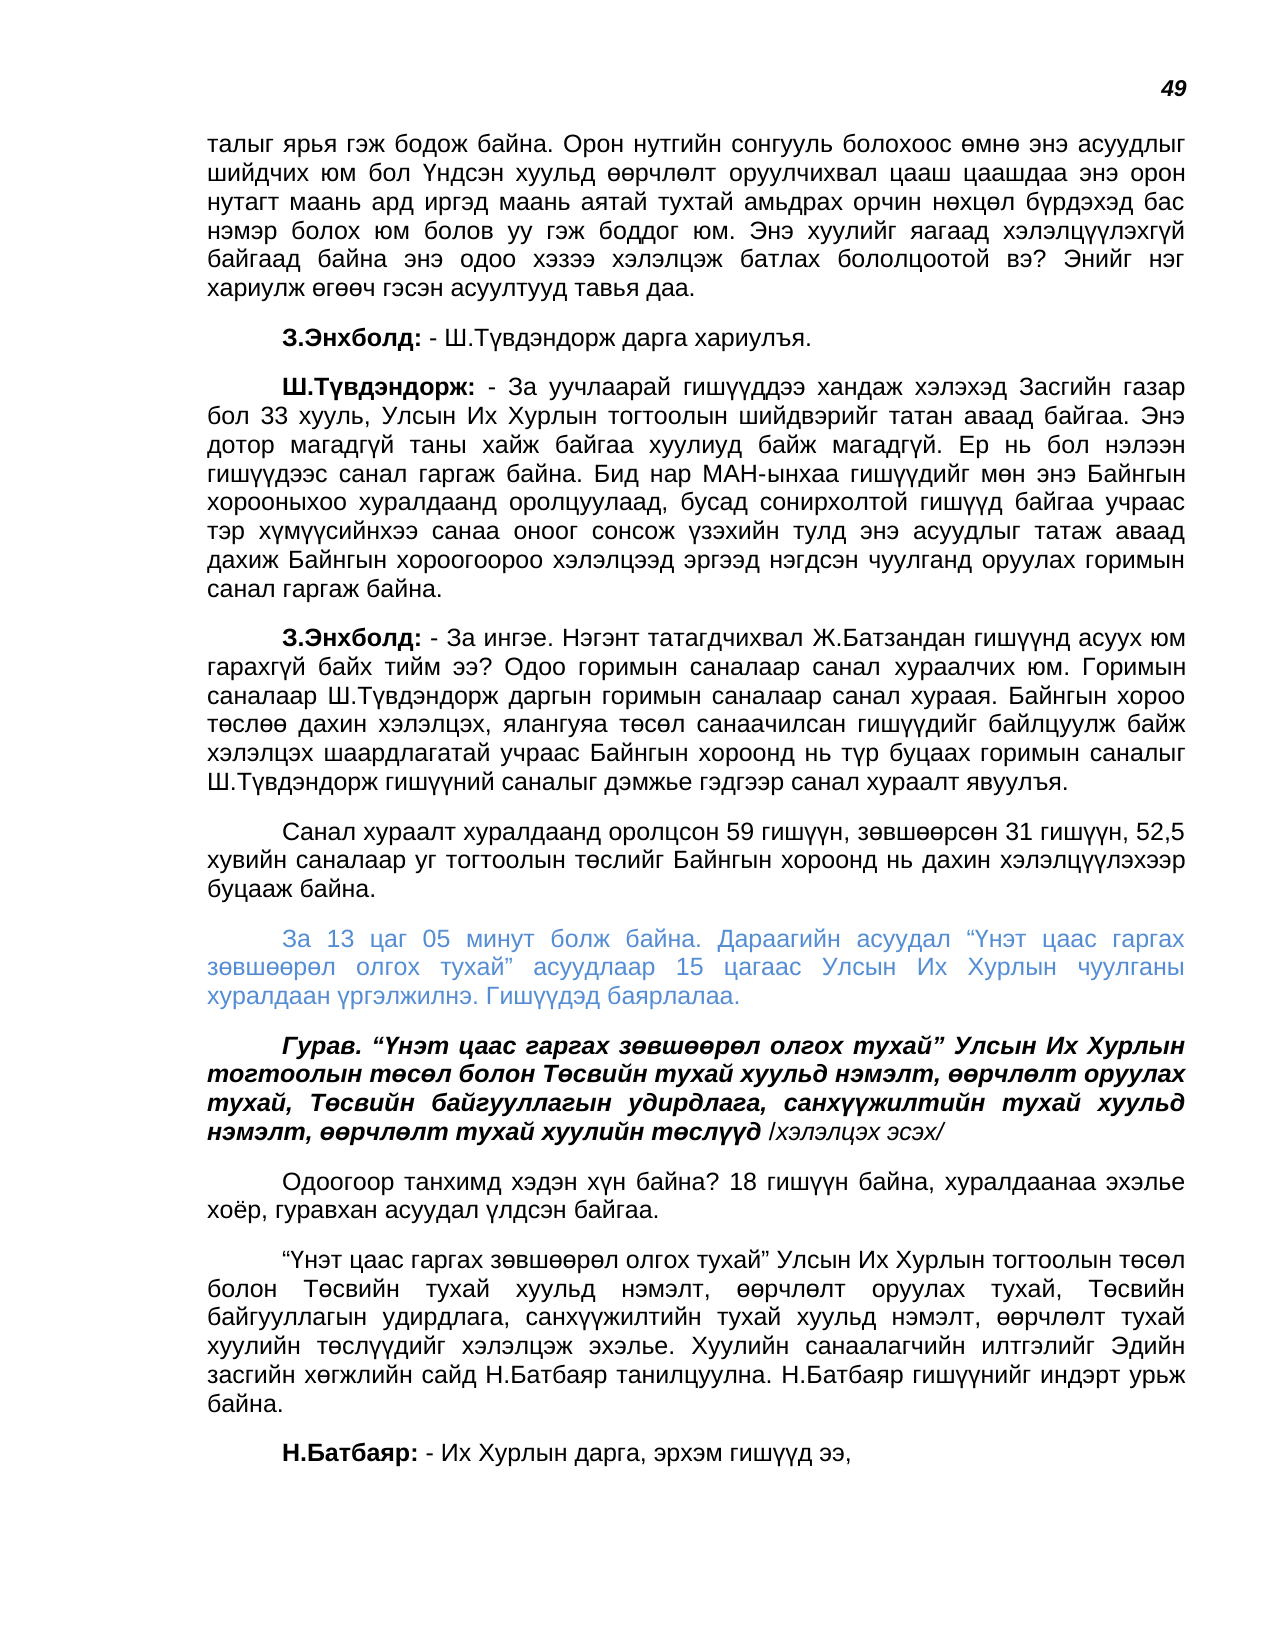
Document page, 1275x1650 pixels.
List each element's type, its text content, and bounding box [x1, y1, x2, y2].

text “Үнэт цаас гаргах зөвшөөрөл олгох тухай” Улсын Их Хурлын тогтоолын төсөл болон Төсвийн тухай хуульд нэмэлт, өөрчлөлт оруулах тухай, Төсвийн байгууллагын удирдлага, санхүүжилтийн тухай хуульд нэмэлт, өөрчлөлт тухай хуулийн төслүүдийг хэлэлцэж эхэлье. Хуулийн санаалагчийн илтгэлийг Эдийн засгийн хөгжлийн сайд Н.Батбаяр танилцуулна. Н.Батбаяр гишүүнийг индэрт урьж байна. [207, 1245, 1186, 1417]
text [207, 129, 1186, 302]
text Ш.Түвдэндорж: - За уучлаарай гишүүддээ хандаж хэлэхэд Засгийн газар бол 33 хууль, Улсын Их Хурлын тогтоолын шийдвэрийг татан аваад байгаа. Энэ дотор магадгүй таны хайж байгаа хуулиуд байж магадгүй. Ер нь бол нэлээн гишүүдээс санал гаргаж байна. Бид нар МАН-ынхаа гишүүдийг мөн энэ Байнгын хорооныхоо хуралдаанд оролцуулаад, бусад сонирхолтой гишүүд байгаа учраас тэр хүмүүсийнхээ санаа оноог сонсож үзэхийн тулд энэ асуудлыг татаж аваад дахиж Байнгын хороогоороо хэлэлцээд эргээд нэгдсэн чуулганд оруулах горимын санал гаргаж байна. [207, 372, 1186, 602]
text З.Энхболд: - Ш.Түвдэндорж дарга хариулъя. [207, 323, 1186, 351]
text Одоогоор танхимд хэдэн хүн байна? 18 гишүүн байна, хуралдаанаа эхэлье хоёр, гуравхан асуудал үлдсэн байгаа. [207, 1166, 1186, 1224]
text За 13 цаг 05 минут болж байна. Дараагийн асуудал “Үнэт цаас гаргах зөвшөөрөл олгох тухай” асуудлаар 15 цагаас Улсын Их Хурлын чуулганы хуралдаан үргэлжилнэ. Гишүүдэд баярлалаа. [207, 923, 1186, 1010]
text З.Энхболд: - За ингэе. Нэгэнт татагдчихвал Ж.Батзандан гишүүнд асуух юм гарахгүй байх тийм ээ? Одоо горимын саналаар санал хураалчих юм. Горимын саналаар Ш.Түвдэндорж даргын горимын саналаар санал хураая. Байнгын хороо төслөө дахин хэлэлцэх, ялангуяа төсөл санаачилсан гишүүдийг байлцуулж байж хэлэлцэх шаардлагатай учраас Байнгын хороонд нь түр буцаах горимын саналыг Ш.Түвдэндорж гишүүний саналыг дэмжье гэдгээр санал хураалт явуулъя. [207, 623, 1186, 796]
text Н.Батбаяр: - Их Хурлын дарга, эрхэм гишүүд ээ, [207, 1438, 1186, 1467]
text Санал хураалт хуралдаанд оролцсон 59 гишүүн, зөвшөөрсөн 31 гишүүн, 52,5 хувийн саналаар уг тогтоолын төслийг Байнгын хороонд нь дахин хэлэлцүүлэхээр буцааж байна. [207, 816, 1186, 903]
text Гурав. “Үнэт цаас гаргах зөвшөөрөл олгох тухай” Улсын Их Хурлын тогтоолын төсөл болон Төсвийн тухай хуульд нэмэлт, өөрчлөлт оруулах тухай, Төсвийн байгууллагын удирдлага, санхүүжилтийн тухай хуульд нэмэлт, өөрчлөлт тухай хуулийн төслүүд /хэлэлцэх эсэх/ [207, 1031, 1186, 1146]
